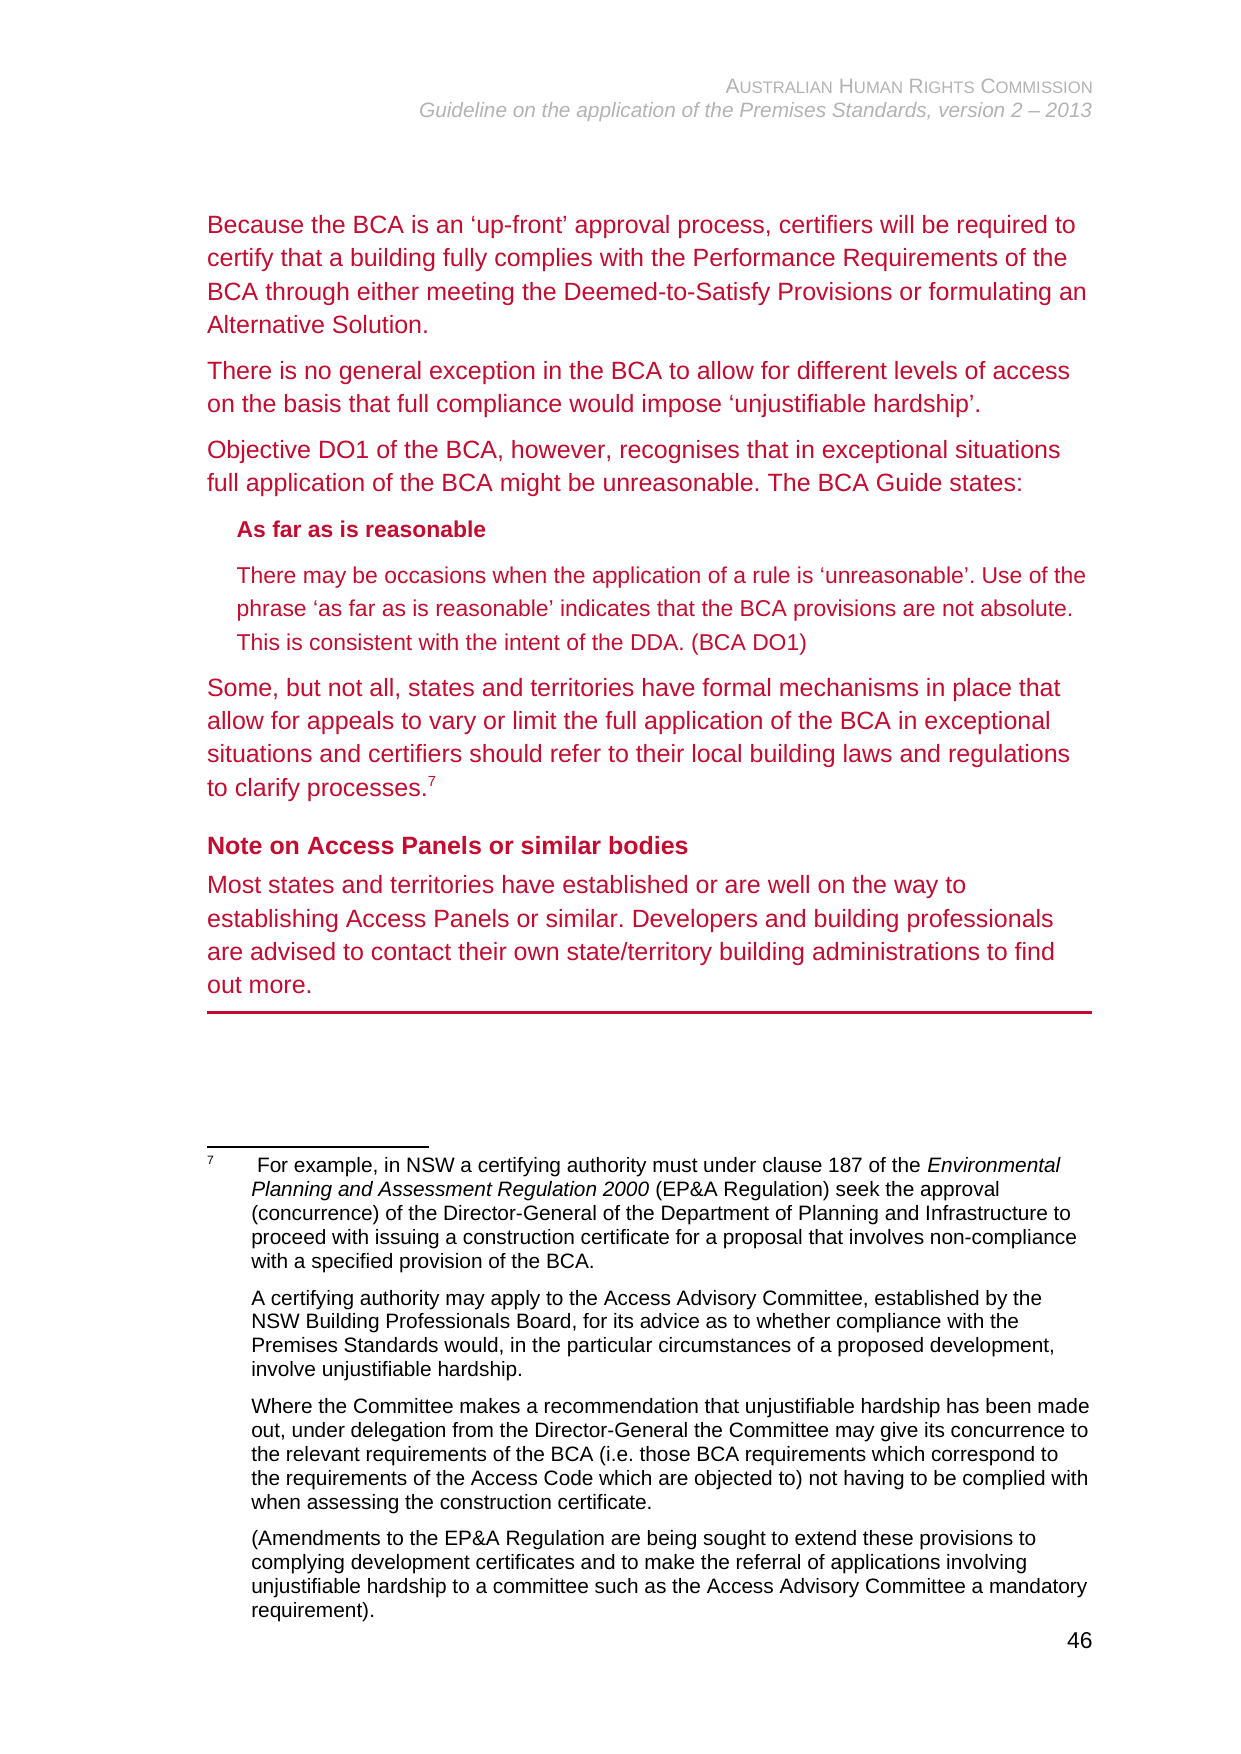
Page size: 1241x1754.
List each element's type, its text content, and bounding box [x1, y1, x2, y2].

text Because the BCA is an ‘up-front’ approval process, certifiers will be required to certify that a building fully complies with the Performance Requirements of the BCA through either meeting the Deemed-to-Satisfy Provisions or formulating an Alternative Solution. [207, 207, 1092, 340]
text There is no general exception in the BCA to allow for different levels of access on the basis that full compliance would impose ‘unjustifiable hardship’. [207, 353, 1092, 419]
text As far as is reasonable [236, 511, 1092, 544]
subtitle Note on Access Panels or similar bodies [207, 828, 1092, 861]
text There may be occasions when the application of a rule is ‘unreasonable’. Use of the phrase ‘as far as is reasonable’ indicates that the BCA provisions are not absolute. This is consistent with the intent of the DDA. (BCA DO1) [236, 557, 1092, 657]
text Some, but not all, states and territories have formal mechanisms in place that allow for appeals to vary or limit the full application of the BCA in exceptional situations and certifiers should refer to their local building laws and regulations to clarify processes. [207, 669, 1092, 803]
text Objective DO1 of the BCA, however, recognises that in exceptional situations full application of the BCA might be unreasonable. The BCA Guide states: [207, 432, 1092, 498]
text Most states and territories have established or are well on the way to establishing Access Panels or similar. Developers and building professionals are advised to contact their own state/territory building administrations to find out more. [207, 867, 1092, 1011]
